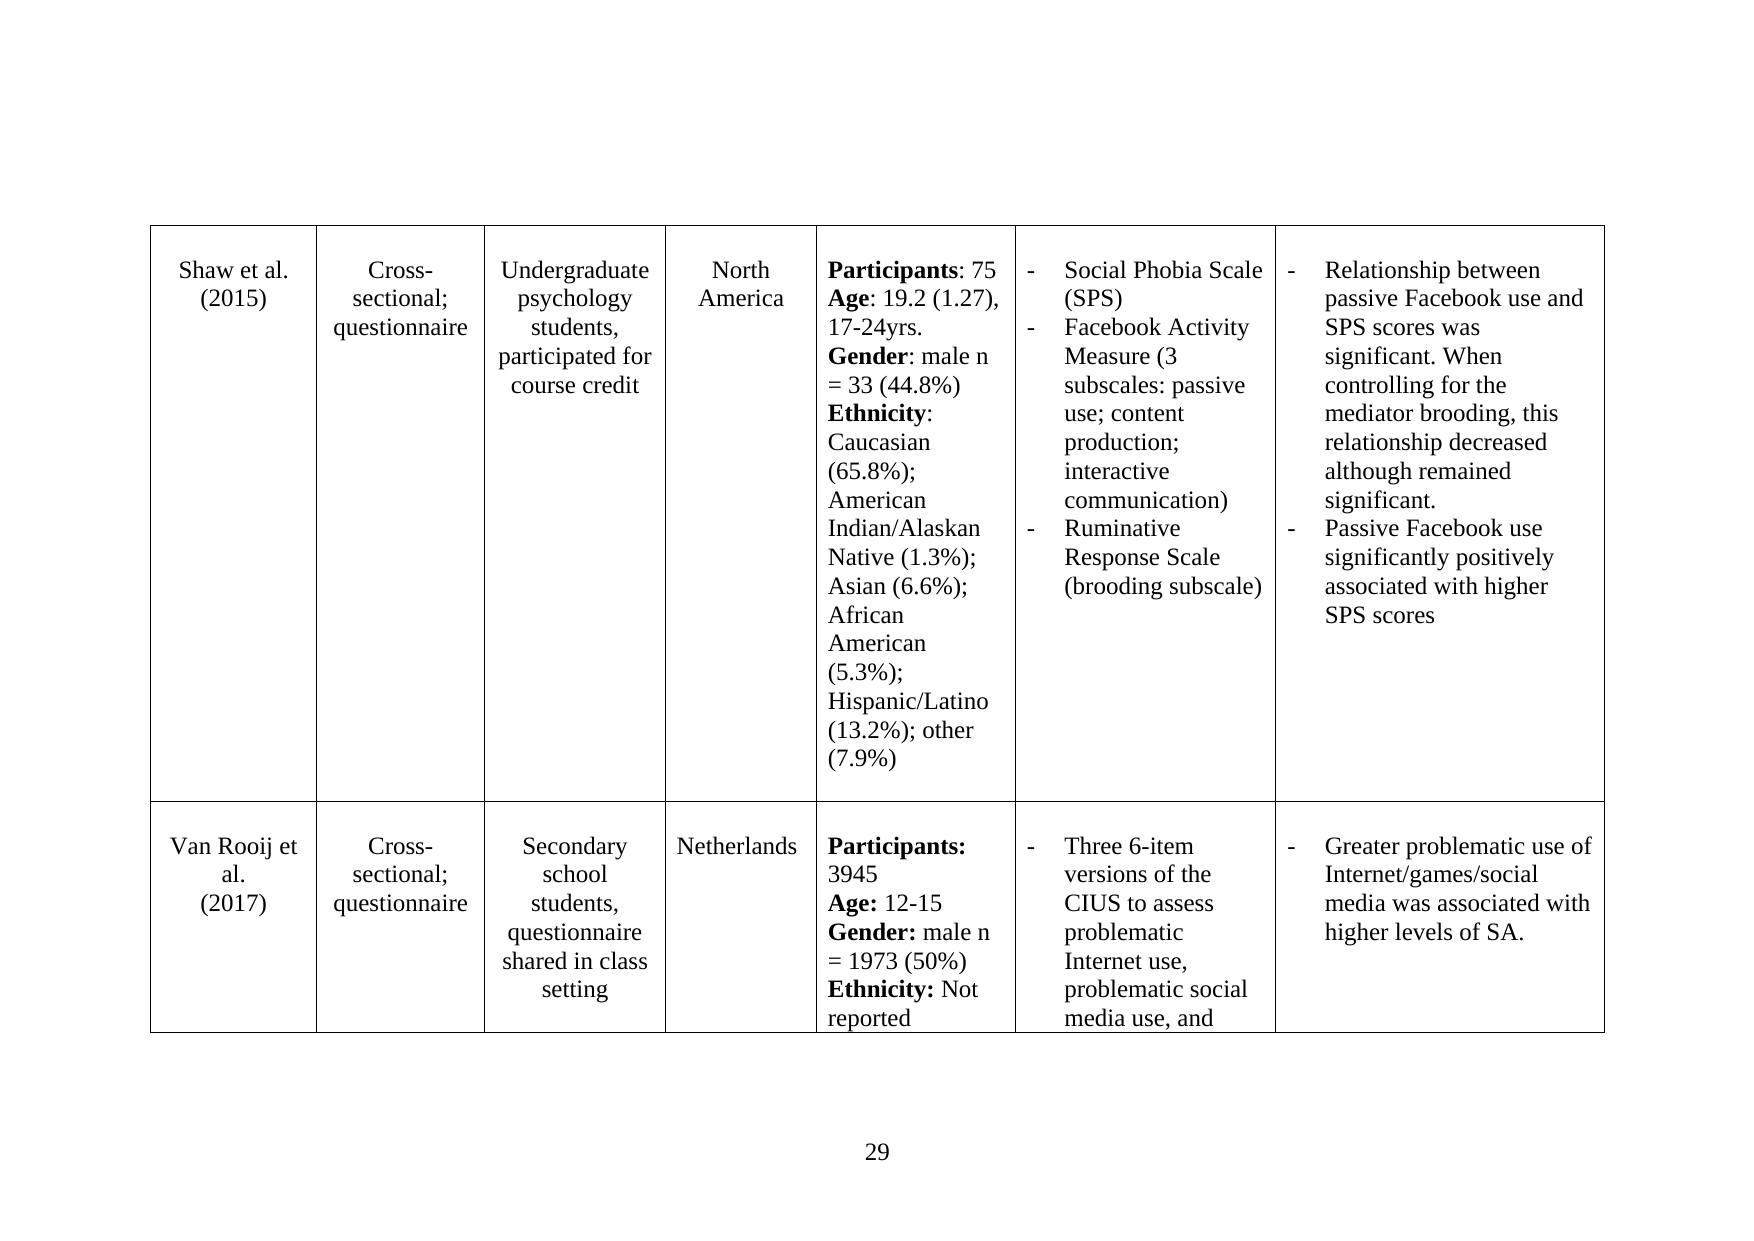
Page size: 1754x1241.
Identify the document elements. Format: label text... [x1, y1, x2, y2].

table_cell Relationship between passive Facebook use and SPS scores was significant. When controlling for the mediator brooding, this relationship decreased although remained significant. Passive Facebook use significantly positively associated with higher SPS scores [1276, 226, 1604, 801]
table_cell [317, 802, 484, 1032]
table_cell North America [666, 226, 816, 801]
table_cell Shaw et al. (2015) [151, 226, 316, 801]
table_cell Undergraduate psychology students, participated for course credit [485, 226, 665, 801]
table_cell Cross-sectional; questionnaire [317, 226, 484, 801]
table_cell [151, 802, 316, 1032]
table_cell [1016, 802, 1275, 1032]
table_cell Netherlands [666, 802, 816, 1032]
table_cell Social Phobia Scale (SPS) Facebook Activity Measure (3 subscales: passive use; content production; interactive communication) Ruminative Response Scale (brooding subscale) [1016, 226, 1275, 801]
table_cell Participants: 75 Age: 19.2 (1.27), 17-24yrs. Gender: male n = 33 (44.8%) Ethnicity: Caucasian (65.8%); American Indian/Alaskan Native (1.3%); Asian (6.6%); African American (5.3%); Hispanic/Latino (13.2%); other (7.9%) [817, 226, 1015, 801]
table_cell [1276, 802, 1604, 1032]
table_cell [817, 802, 1015, 1032]
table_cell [485, 802, 665, 1032]
